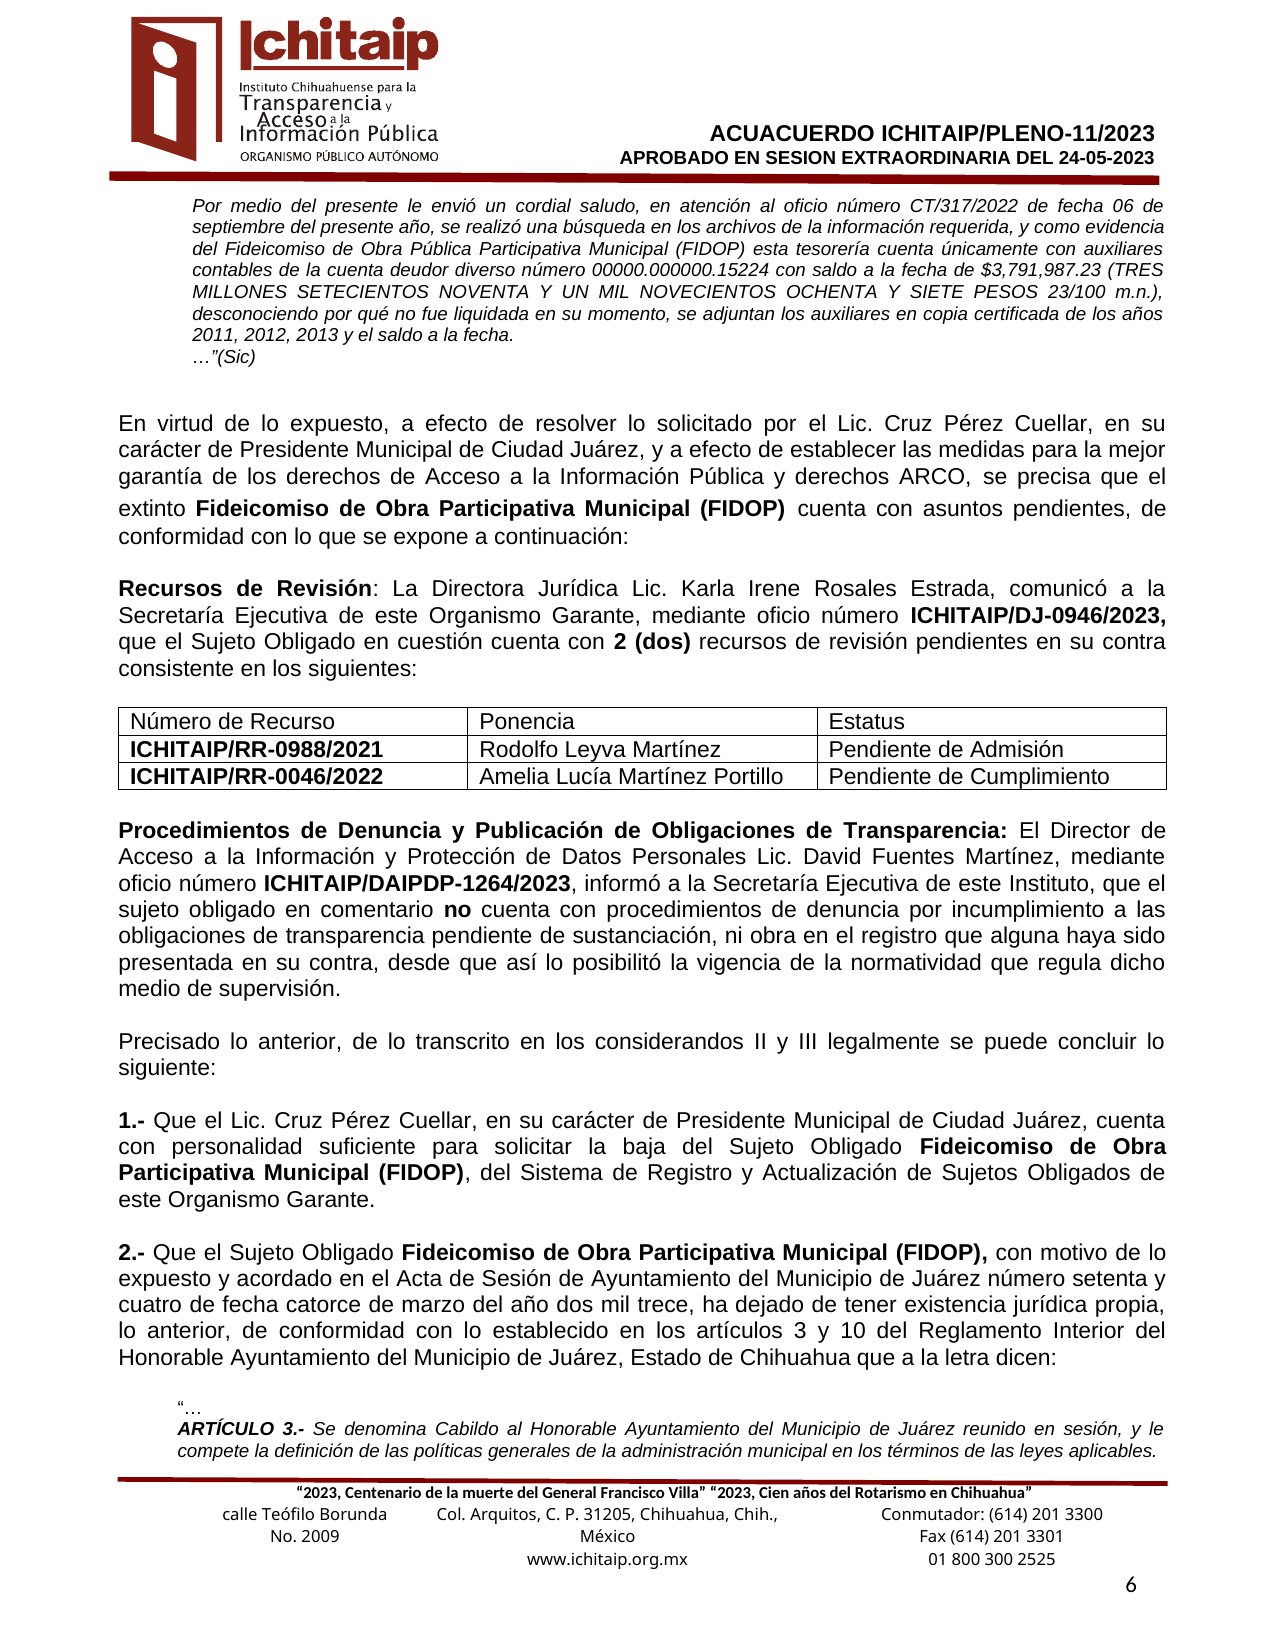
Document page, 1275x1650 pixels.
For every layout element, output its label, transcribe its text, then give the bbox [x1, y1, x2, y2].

table_cell ICHITAIP/RR-0046/2022 [119, 763, 467, 789]
list …”(Sic) [177, 345, 1152, 367]
table_header Número de Recurso [119, 708, 467, 734]
text ARTÍCULO 3.- Se denomina Cabildo al Honorable Ayuntamiento del Municipio de Juárez reunido en sesión, y le compete la definición de las políticas generales de la administración municipal en los términos de las leyes aplicables. [177, 1418, 1166, 1461]
text Procedimientos de Denuncia y Publicación de Obligaciones de Transparencia: El Director de Acceso a la Información y Protección de Datos Personales Lic. David Fuentes Martínez, mediante oficio número ICHITAIP/DAIPDP-1264/2023, informó a la Secretaría Ejecutiva de este Instituto, que el sujeto obligado en comentario no cuenta con procedimientos de denuncia por incumplimiento a las obligaciones de transparencia pendiente de sustanciación, ni obra en el registro que alguna haya sido presentada en su contra, desde que así lo posibilitó la vigencia de la normatividad que regula dicho medio de supervisión. [118, 817, 1166, 1001]
table_header Estatus [818, 708, 1166, 734]
text Recursos de Revisión: La Directora Jurídica Lic. Karla Irene Rosales Estrada, comunicó a la Secretaría Ejecutiva de este Organismo Garante, mediante oficio número ICHITAIP/DJ-0946/2023, que el Sujeto Obligado en cuestión cuenta con 2 (dos) recursos de revisión pendientes en su contra consistente en los siguientes: [118, 575, 1166, 681]
table_cell Rodolfo Leyva Martínez [468, 736, 817, 762]
table_cell Pendiente de Cumplimiento [818, 763, 1166, 789]
table_header Ponencia [468, 708, 817, 734]
text Precisado lo anterior, de lo transcrito en los considerandos II y III legalmente se puede concluir lo siguiente: [118, 1028, 1166, 1080]
text “… [177, 1397, 1166, 1418]
table_cell ICHITAIP/RR-0988/2021 [119, 736, 467, 762]
table_cell Pendiente de Admisión [818, 736, 1166, 762]
text En virtud de lo expuesto, a efecto de resolver lo solicitado por el Lic. Cruz Pérez Cuellar, en su carácter de Presidente Municipal de Ciudad Juárez, y a efecto de establecer las medidas para la mejor garantía de los derechos de Acceso a la Información Pública y derechos ARCO, se precisa que el extinto Fideicomiso de Obra Participativa Municipal (FIDOP) cuenta con asuntos pendientes, de conformidad con lo que se expone a continuación: [118, 410, 1166, 549]
text 1.- Que el Lic. Cruz Pérez Cuellar, en su carácter de Presidente Municipal de Ciudad Juárez, cuenta con personalidad suficiente para solicitar la baja del Sujeto Obligado Fideicomiso de Obra Participativa Municipal (FIDOP), del Sistema de Registro y Actualización de Sujetos Obligados de este Organismo Garante. [118, 1107, 1166, 1212]
list Por medio del presente le envió un cordial saludo, en atención al oficio número CT/317/2022 de fecha 06 de septiembre del presente año, se realizó una búsqueda en los archivos de la información requerida, y como evidencia del Fideicomiso de Obra Pública Participativa Municipal (FIDOP) esta tesorería cuenta únicamente con auxiliares contables de la cuenta deudor diverso número 00000.000000.15224 con saldo a la fecha de $3,791,987.23 (TRES MILLONES SETECIENTOS NOVENTA Y UN MIL NOVECIENTOS OCHENTA Y SIETE PESOS 23/100 m.n.), desconociendo por qué no fue liquidada en su momento, se adjuntan los auxiliares en copia certificada de los años 2011, 2012, 2013 y el saldo a la fecha. [177, 194, 1152, 345]
text 2.- Que el Sujeto Obligado Fideicomiso de Obra Participativa Municipal (FIDOP), con motivo de lo expuesto y acordado en el Acta de Sesión de Ayuntamiento del Municipio de Juárez número setenta y cuatro de fecha catorce de marzo del año dos mil trece, ha dejado de tener existencia jurídica propia, lo anterior, de conformidad con lo establecido en los artículos 3 y 10 del Reglamento Interior del Honorable Ayuntamiento del Municipio de Juárez, Estado de Chihuahua que a la letra dicen: [118, 1238, 1166, 1370]
table_cell Amelia Lucía Martínez Portillo [468, 763, 817, 789]
